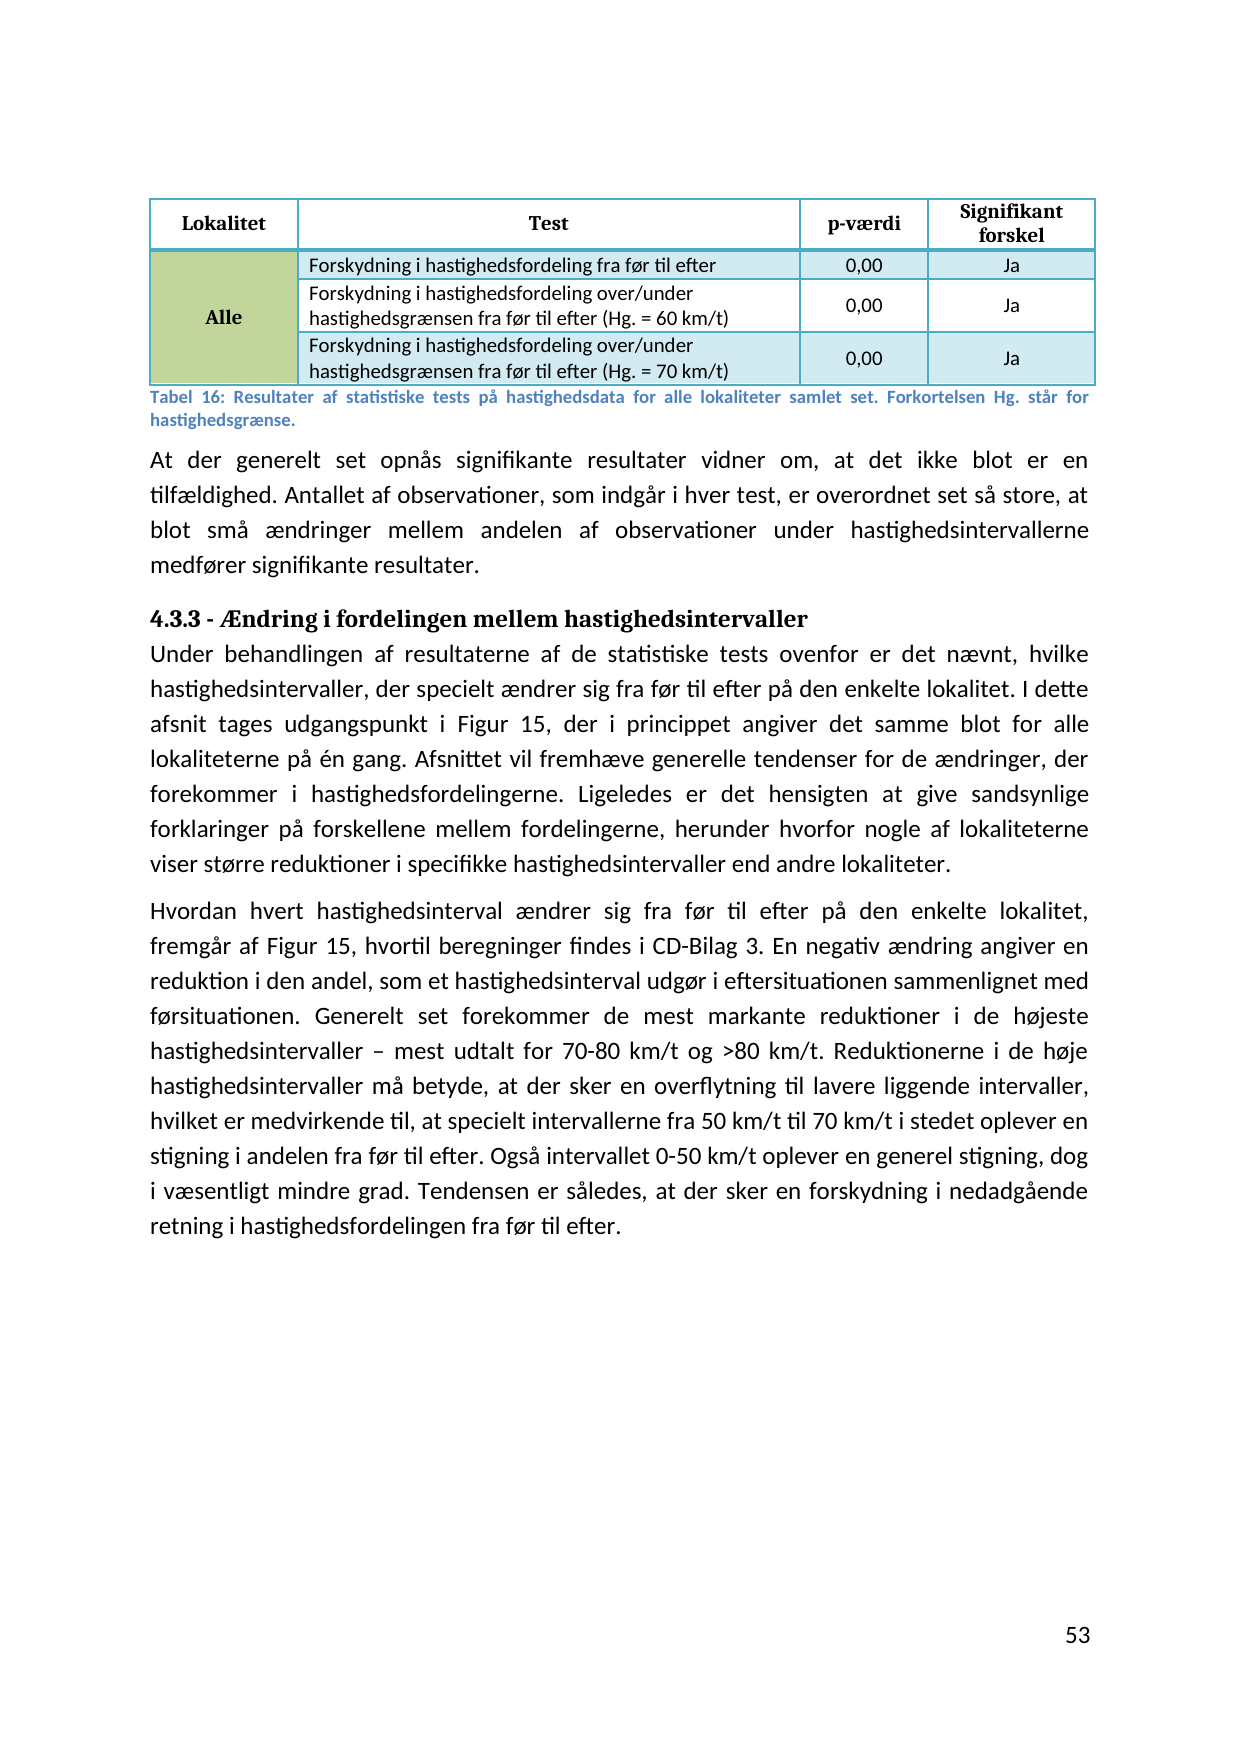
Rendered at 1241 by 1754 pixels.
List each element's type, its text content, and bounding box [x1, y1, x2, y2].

table_cell Ja [929, 280, 1094, 331]
table_cell Alle [151, 252, 297, 383]
table_header Test [299, 200, 799, 247]
table_header Signifikant forskel [929, 200, 1094, 247]
text At der generelt set opnås signifikante resultater vidner om, at det ikke blot er en tilfældighed. Antallet af observationer, som indgår i hver test, er overordnet set så store, at blot små ændringer mellem andelen af observationer under hastighedsintervallerne medfører signifikante resultater. [150, 444, 1090, 579]
table_cell Ja [929, 333, 1094, 383]
table_header p-værdi [801, 200, 927, 247]
table_cell 0,00 [801, 280, 927, 331]
table_cell Ja [929, 252, 1094, 278]
subtitle 4.3.3 - Ændring i fordelingen mellem hastighedsintervaller [150, 605, 1090, 633]
table_cell 0,00 [801, 333, 927, 383]
table_header Lokalitet [151, 200, 297, 247]
table_cell 0,00 [801, 252, 927, 278]
table_cell Forskydning i hastighedsfordeling over/under hastighedsgrænsen fra før til efter (Hg. = 60 km/t) [299, 280, 799, 331]
table_cell Forskydning i hastighedsfordeling over/under hastighedsgrænsen fra før til efter (Hg. = 70 km/t) [299, 333, 799, 383]
table_cell Forskydning i hastighedsfordeling fra før til efter [299, 252, 799, 278]
